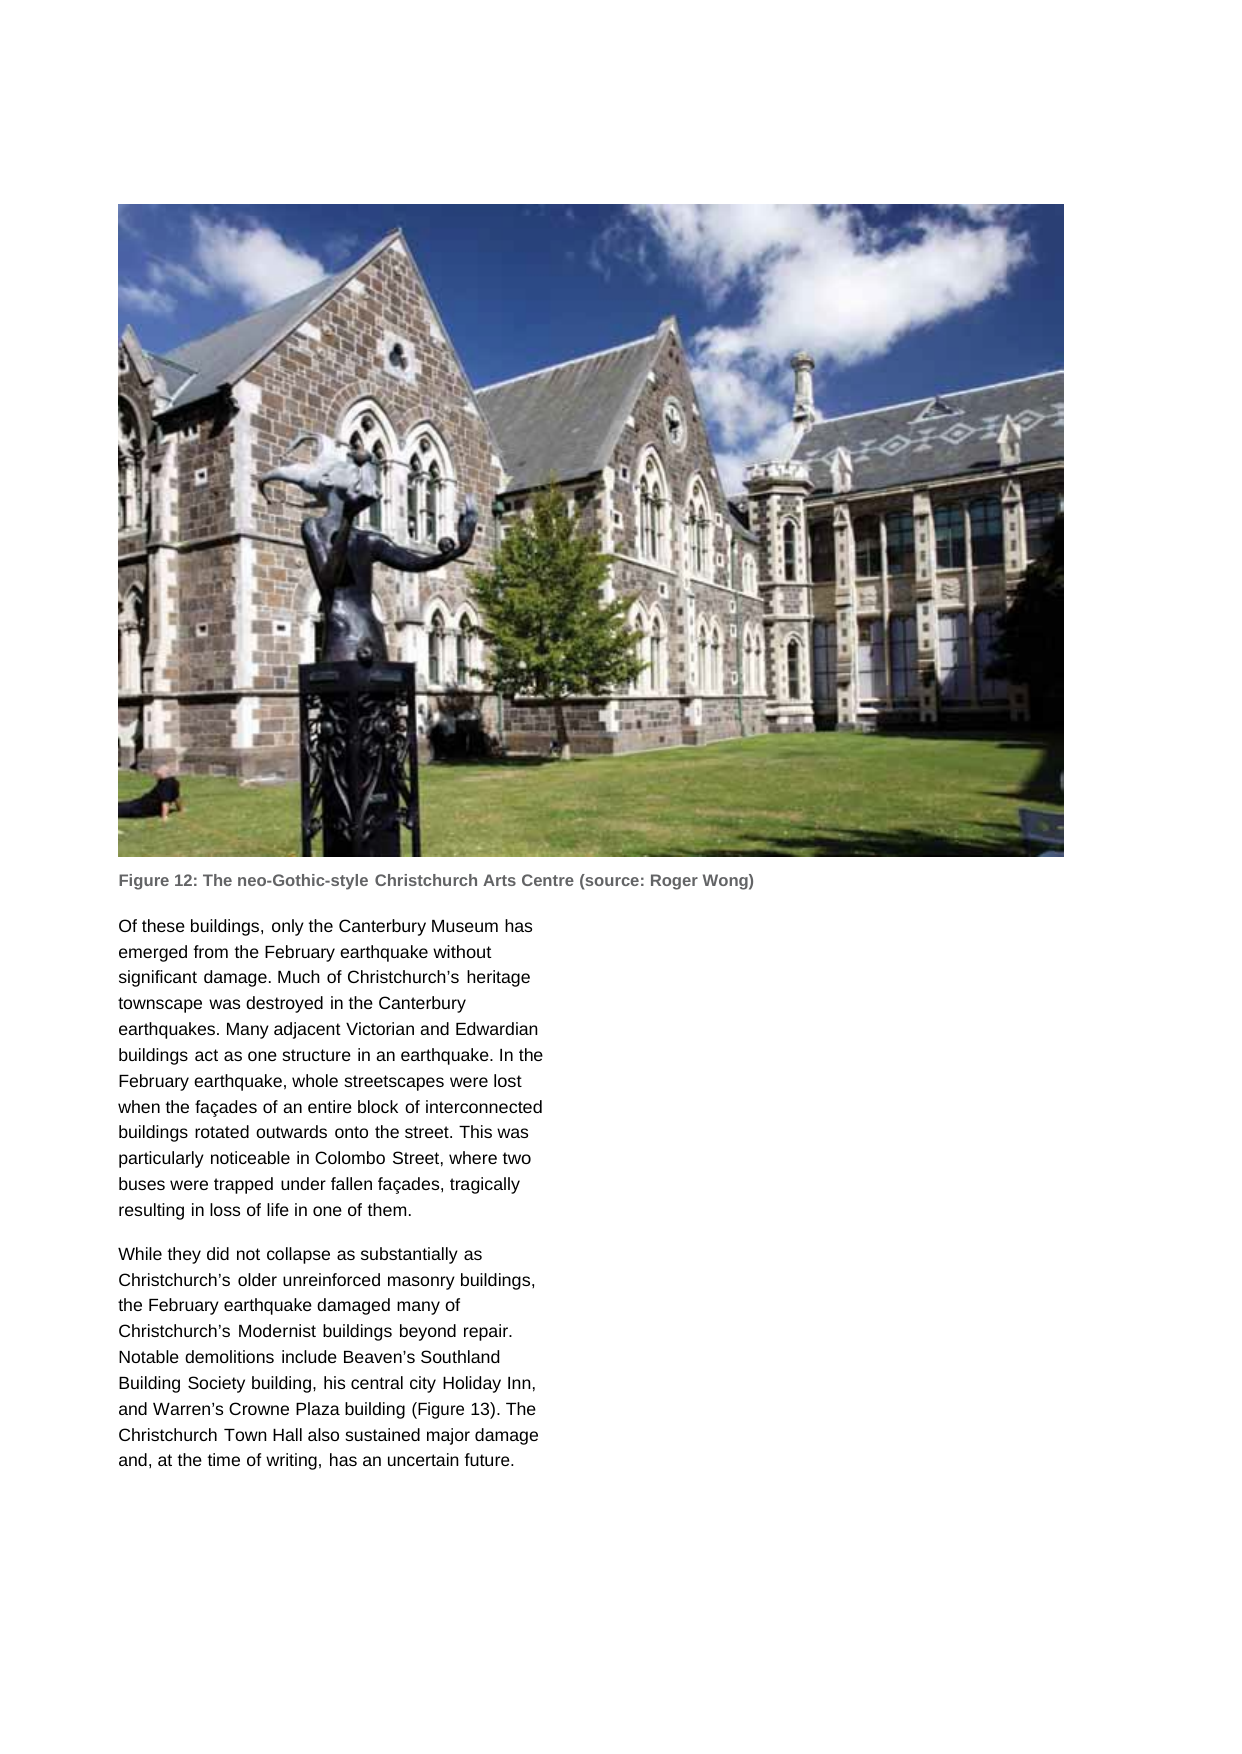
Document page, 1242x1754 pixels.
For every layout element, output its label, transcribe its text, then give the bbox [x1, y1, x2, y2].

text Figure 12: The neo-Gothic-style Christchurch Arts Centre (source: Roger Wong) [118, 870, 1077, 889]
text Of these buildings, only the Canterbury Museum has emerged from the February earthquake without significant damage. Much of Christchurch’s heritage townscape was destroyed in the Canterbury earthquakes. Many adjacent Victorian and Edwardian buildings act as one structure in an earthquake. In the February earthquake, whole streetscapes were lost when the façades of an entire block of interconnected buildings rotated outwards onto the street. This was particularly noticeable in Colombo Street, where two buses were trapped under fallen façades, tragically resulting in loss of life in one of them. [118, 916, 550, 1220]
picture [118, 204, 1064, 857]
text While they did not collapse as substantially as Christchurch’s older unreinforced masonry buildings, the February earthquake damaged many of Christchurch’s Modernist buildings beyond repair. Notable demolitions include Beaven’s Southland Building Society building, his central city Holiday Inn, and Warren’s Crowne Plaza building (Figure 13). The Christchurch Town Hall also sustained major damage and, at the time of writing, has an uncertain future. [118, 1243, 545, 1471]
